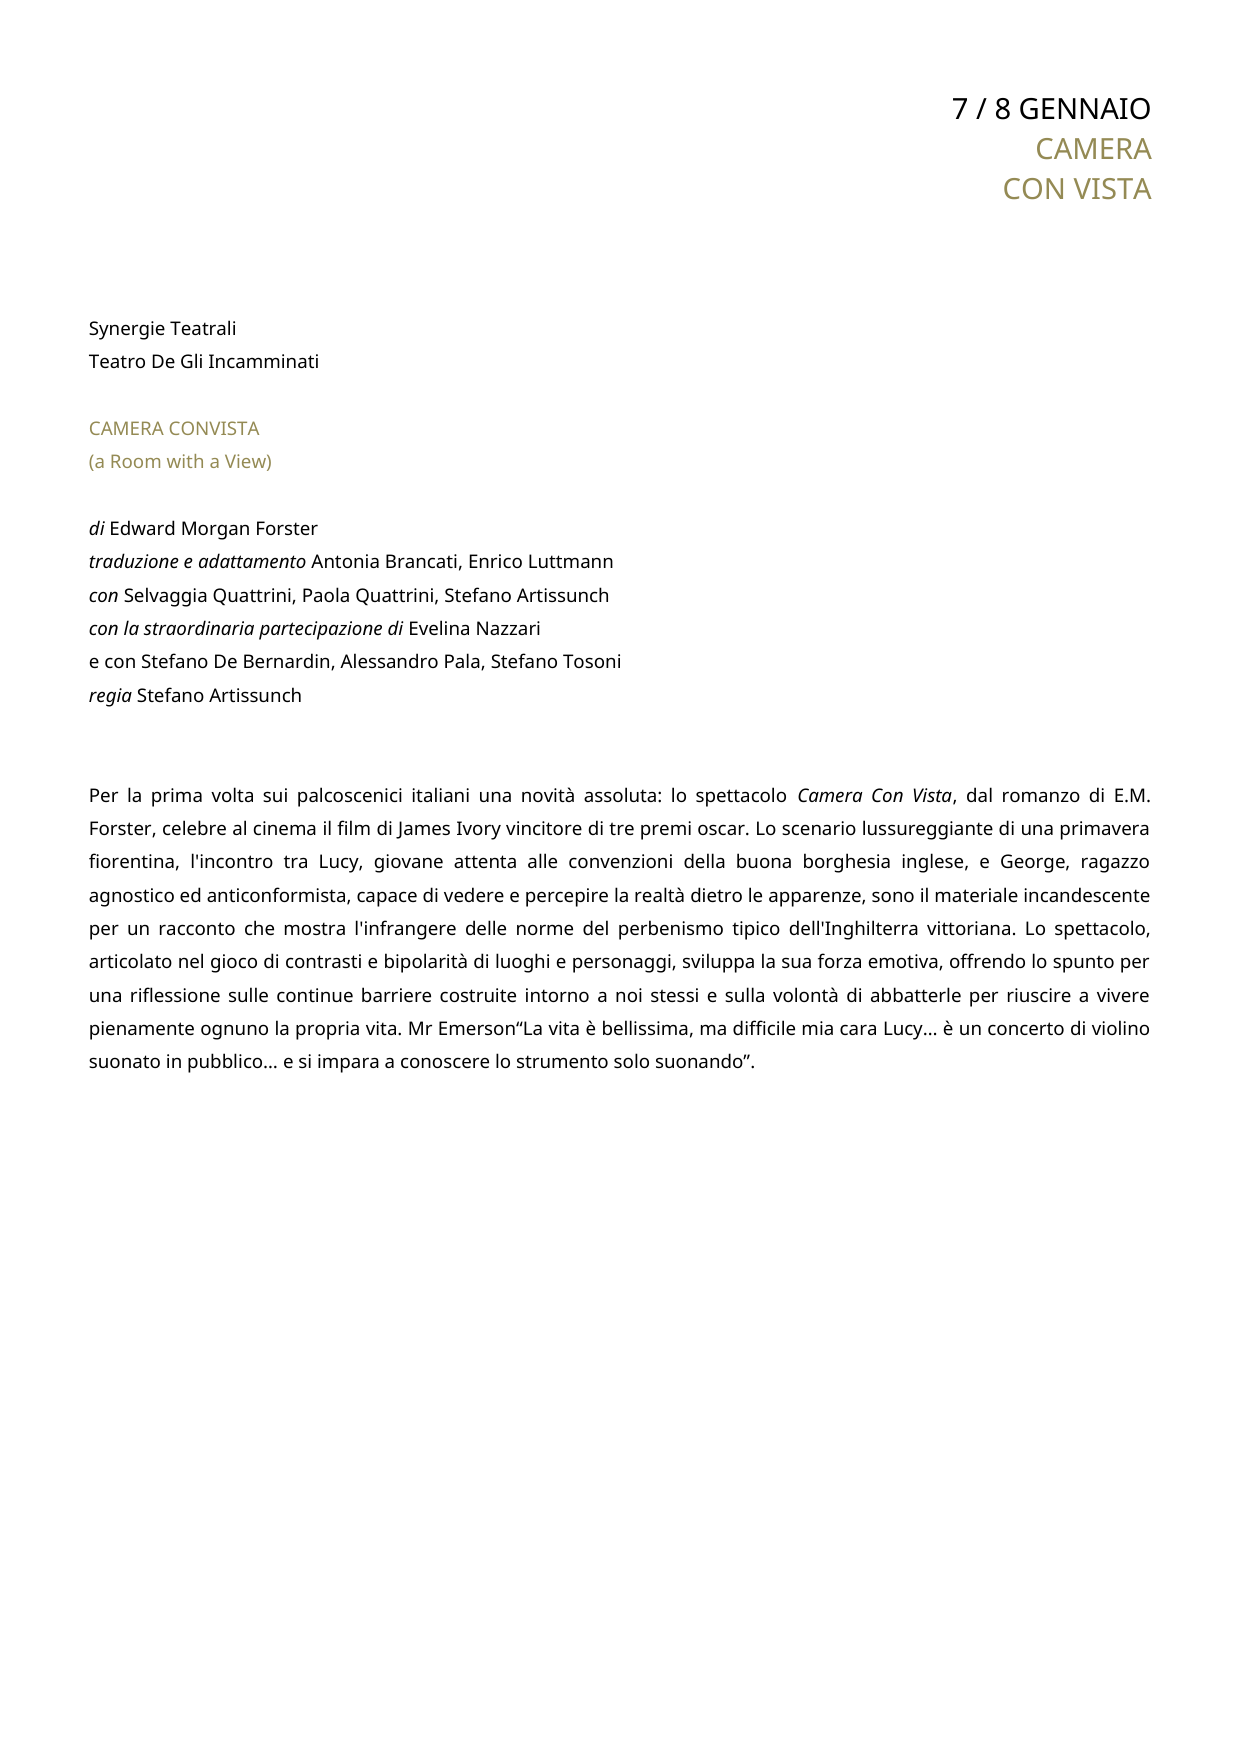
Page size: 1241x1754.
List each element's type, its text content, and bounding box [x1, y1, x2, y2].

text e con Stefano De Bernardin, Alessandro Pala, Stefano Tosoni [89, 641, 1152, 674]
text Synergie Teatrali [89, 308, 1152, 341]
text Teatro De Gli Incamminati [89, 341, 1152, 374]
text CON VISTA [89, 168, 1152, 208]
text con Selvaggia Quattrini, Paola Quattrini, Stefano Artissunch [89, 574, 1152, 608]
text Per la prima volta sui palcoscenici italiani una novità assoluta: lo spettacolo Camera Con Vista, dal romanzo di E.M. Forster, celebre al cinema il film di James Ivory vincitore di tre premi oscar. Lo scenario lussureggiante di una primavera fiorentina, l'incontro tra Lucy, giovane attenta alle convenzioni della buona borghesia inglese, e George, ragazzo agnostico ed anticonformista, capace di vedere e percepire la realtà dietro le apparenze, sono il materiale incandescente per un racconto che mostra l'infrangere delle norme del perbenismo tipico dell'Inghilterra vittoriana. Lo spettacolo, articolato nel gioco di contrasti e bipolarità di luoghi e personaggi, sviluppa la sua forza emotiva, offrendo lo spunto per una riflessione sulle continue barriere costruite intorno a noi stessi e sulla volontà di abbatterle per riuscire a vivere pienamente ognuno la propria vita. Mr Emerson“La vita è bellissima, ma difficile mia cara Lucy… è un concerto di violino suonato in pubblico… e si impara a conoscere lo strumento solo suonando”. [89, 774, 1152, 1074]
text di Edward Morgan Forster [89, 508, 1152, 541]
text (a Room with a View) [89, 441, 1152, 474]
text con la straordinaria partecipazione di Evelina Nazzari [89, 608, 1152, 641]
text 7 / 8 GENNAIO [89, 89, 1152, 128]
text CAMERA [89, 128, 1152, 168]
text traduzione e adattamento Antonia Brancati, Enrico Luttmann [89, 541, 1152, 574]
text CAMERA CONVISTA [89, 408, 1152, 441]
text regia Stefano Artissunch [89, 674, 1152, 708]
